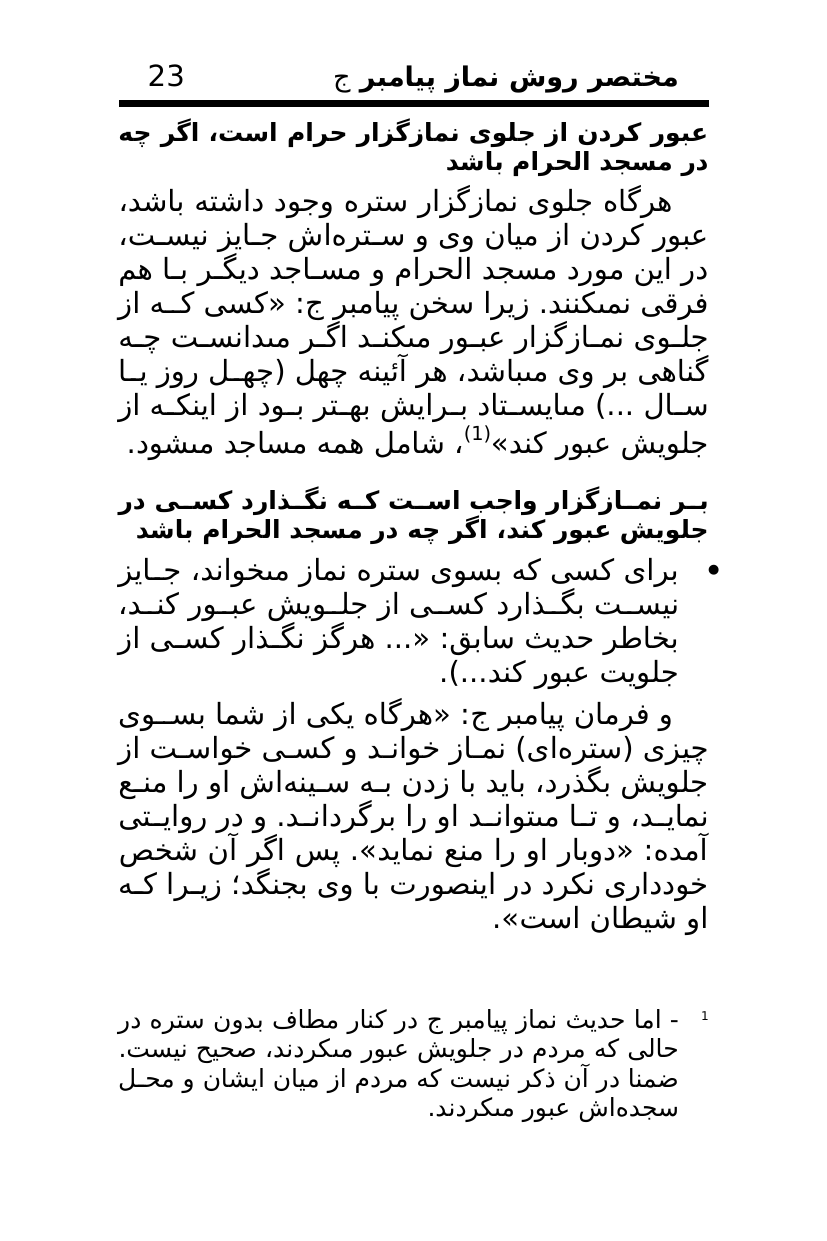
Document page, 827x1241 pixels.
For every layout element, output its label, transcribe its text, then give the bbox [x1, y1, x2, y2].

text هرگاه جلوی نمازگزار ستره وجود داشته باشد، عبور کردن از میان وی و ستره‌اش جایز نیست، در این مورد مسجد الحرام و مساجد دیگر با هم فرقی نمىکنند. زیرا سخن پیامبر ج: «کسی که از جلوی نمازگزار عبور مىکند اگر مىدانست چه گناهی بر وی مىباشد، هر آئینه چهل (چهل روز یا سال ...) مىایستاد برایش بهتر بود از اینکه از جلویش عبور کند»()، شامل همه مساجد مىشود. [118, 185, 709, 461]
list برای کسی که بسوی ستره نماز مىخواند، جایز نیست بگذارد کسی از جلویش عبور کند، بخاطر حدیث سابق: «... هرگز نگذار کسی از جلویت عبور کند...). [118, 553, 709, 689]
subtitle بر نمازگزار واجب است که نگذارد کسی در جلویش عبور کند، اگر چه در مسجد الحرام باشد [118, 486, 709, 545]
subtitle عبور کردن از جلوی نمازگزار حرام است، اگر چه در مسجد الحرام باشد [118, 118, 709, 176]
text و فرمان پیامبر ج: «هرگاه یکی از شما بسوی چیزی (ستره‌ای) نماز خواند و کسی خواست از جلویش بگذرد، باید با زدن به سینه‌اش او را منع نماید، و تا مىتواند او را برگرداند. و در روایتی آمده: «دوبار او را منع نماید». پس اگر آن شخص خودداری نکرد در اینصورت با وی بجنگد؛ زیرا که او شیطان است». [118, 697, 709, 935]
